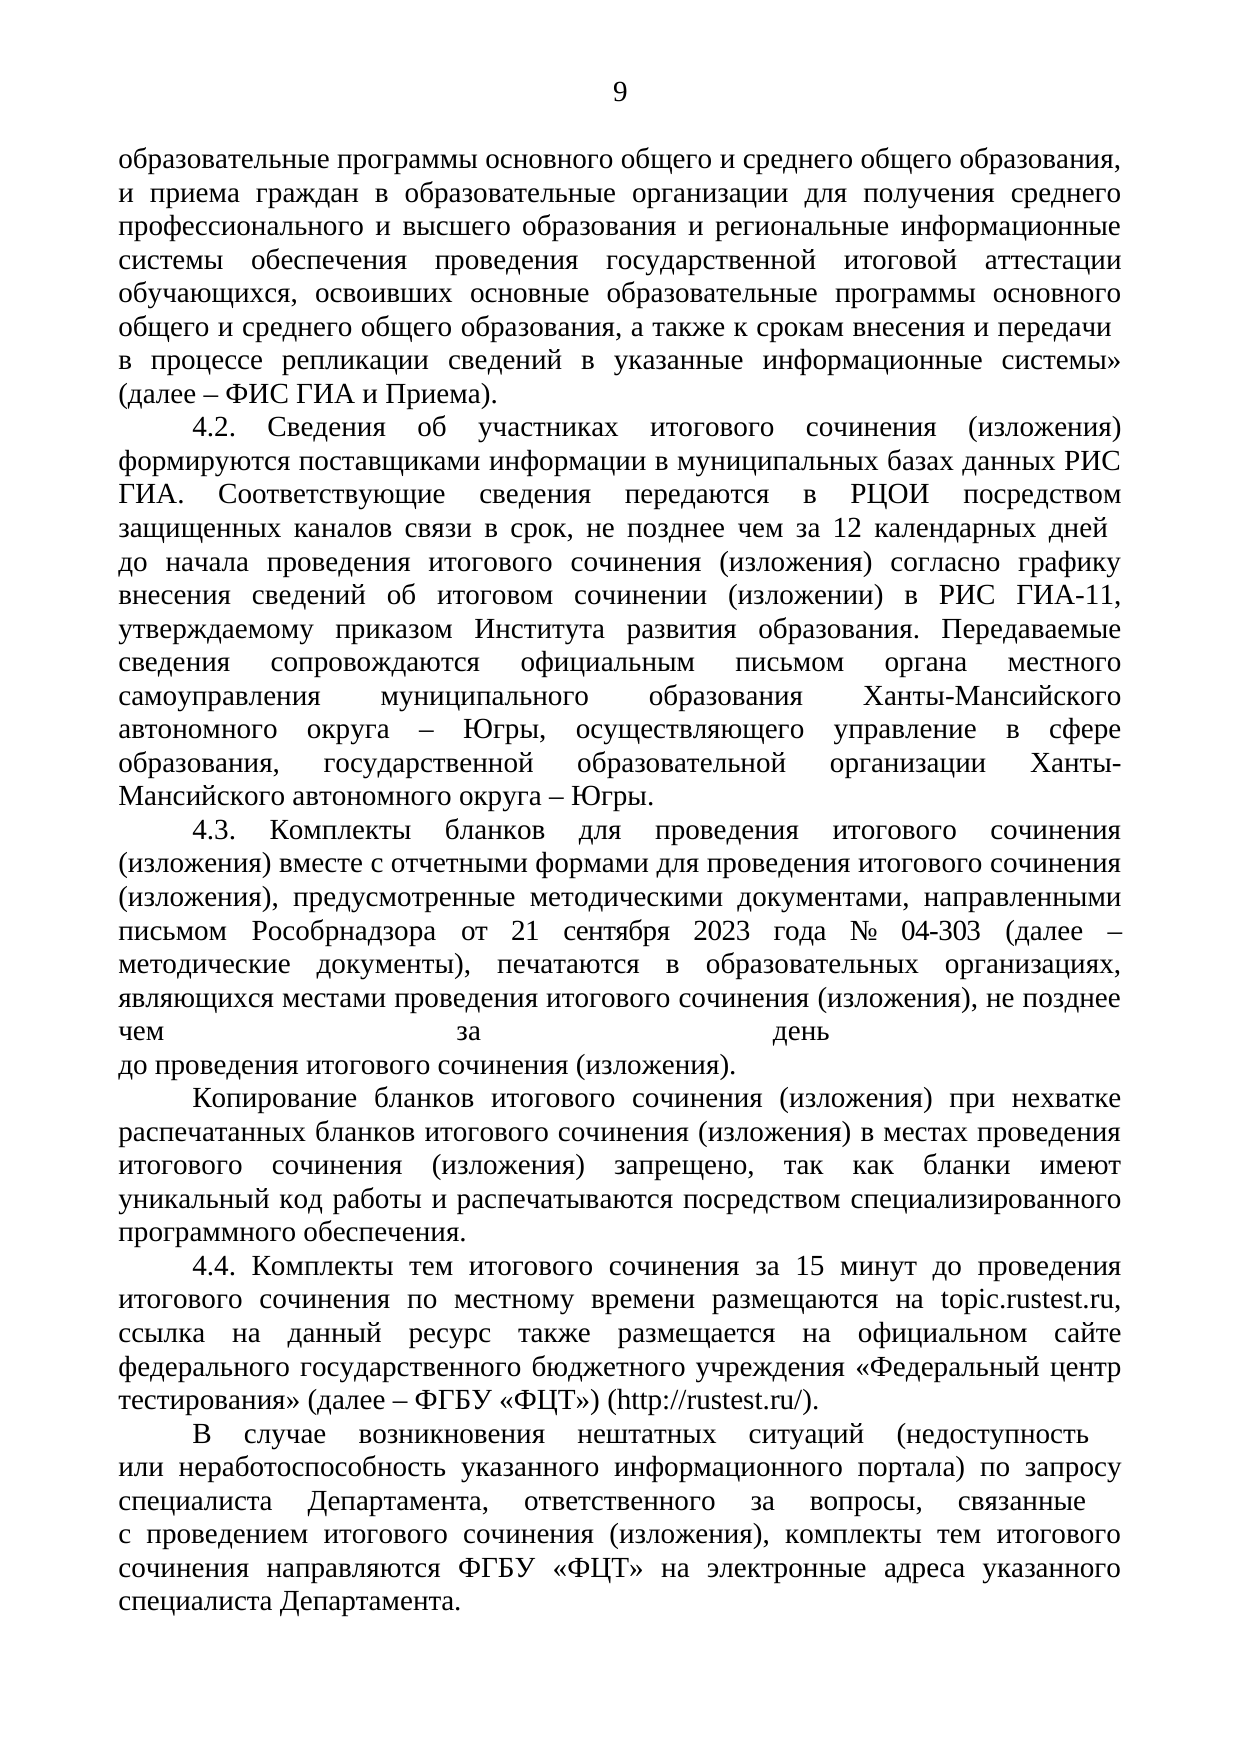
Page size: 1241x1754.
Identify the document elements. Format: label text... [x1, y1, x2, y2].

text В случае возникновения нештатных ситуаций (недоступность или неработоспособность указанного информационного портала) по запросу специалиста Департамента, ответственного за вопросы, связанные с проведением итогового сочинения (изложения), комплекты тем итогового сочинения направляются ФГБУ «ФЦТ» на электронные адреса указанного специалиста Департамента. [118, 1416, 1122, 1617]
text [118, 141, 1122, 409]
text Копирование бланков итогового сочинения (изложения) при нехватке распечатанных бланков итогового сочинения (изложения) в местах проведения итогового сочинения (изложения) запрещено, так как бланки имеют уникальный код работы и распечатываются посредством специализированного программного обеспечения. [118, 1080, 1122, 1248]
text 4.4. Комплекты тем итогового сочинения за 15 минут до проведения итогового сочинения по местному времени размещаются на topic.rustest.ru, ссылка на данный ресурс также размещается на официальном сайте федерального государственного бюджетного учреждения «Федеральный центр тестирования» (далее – ФГБУ «ФЦТ») (http://rustest.ru/). [118, 1248, 1122, 1416]
text 4.2. Сведения об участниках итогового сочинения (изложения) формируются поставщиками информации в муниципальных базах данных РИС ГИА. Соответствующие сведения передаются в РЦОИ посредством защищенных каналов связи в срок, не позднее чем за 12 календарных дней до начала проведения итогового сочинения (изложения) согласно графику внесения сведений об итоговом сочинении (изложении) в РИС ГИА-11, утверждаемому приказом Института развития образования. Передаваемые сведения сопровождаются официальным письмом органа местного самоуправления муниципального образования Ханты-Мансийского автономного округа – Югры, осуществляющего управление в сфере образования, государственной образовательной организации Ханты-Мансийского автономного округа – Югры. [118, 409, 1122, 812]
text 4.3. Комплекты бланков для проведения итогового сочинения (изложения) вместе с отчетными формами для проведения итогового сочинения (изложения), предусмотренные методическими документами, направленными письмом Рособрнадзора от 21 сентября 2023 года № 04-303 (далее – методические документы), печатаются в образовательных организациях, являющихся местами проведения итогового сочинения (изложения), не позднее чем за день до проведения итогового сочинения (изложения). [118, 812, 1122, 1080]
